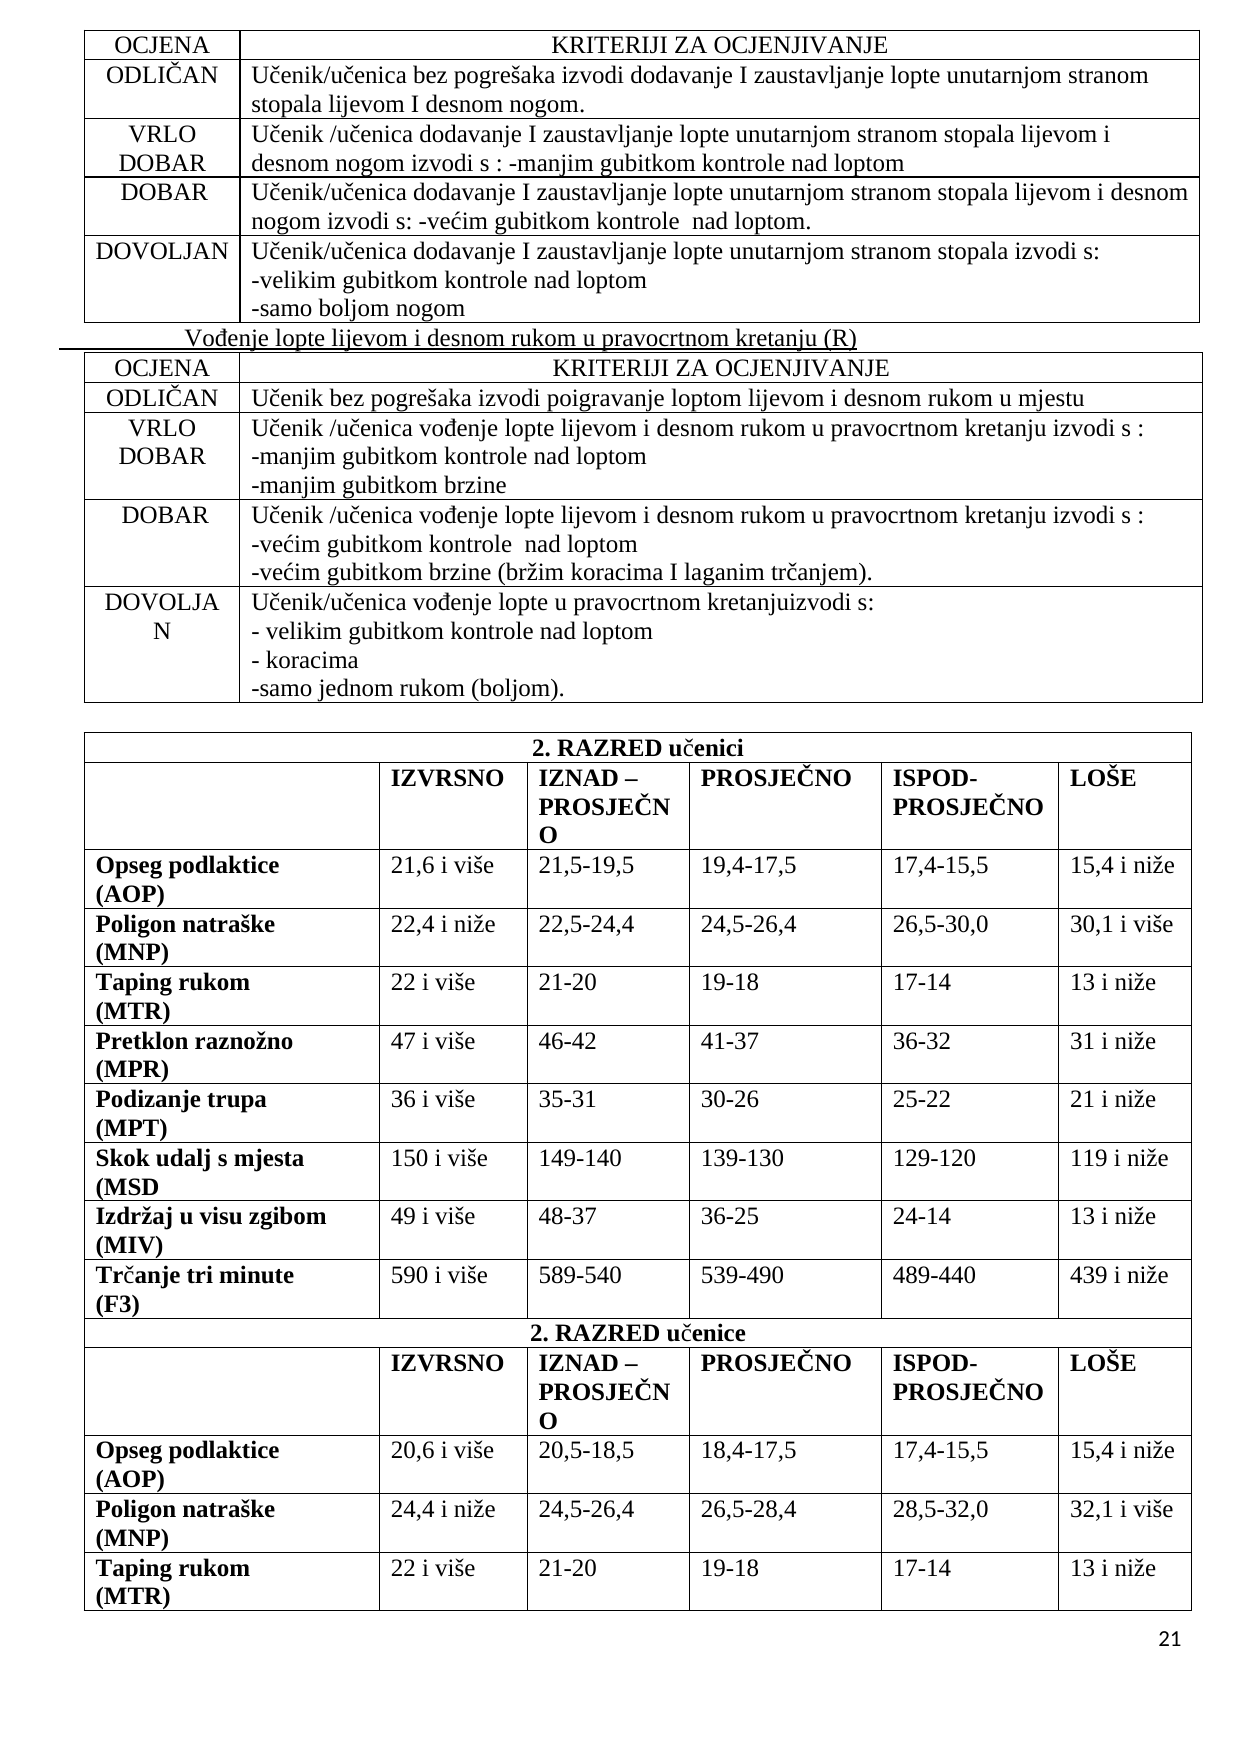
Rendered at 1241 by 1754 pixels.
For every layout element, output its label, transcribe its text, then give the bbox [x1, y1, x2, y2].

table_cell 17-14 [882, 967, 1058, 1025]
table_cell 590 i više [380, 1260, 527, 1317]
table_cell LOŠE [1059, 1348, 1191, 1434]
table_cell 150 i više [380, 1143, 527, 1200]
table_cell ODLIČAN [85, 60, 239, 118]
table_cell IZNAD – PROSJEČNO [528, 1348, 689, 1434]
table_header OCJENA [85, 31, 239, 59]
table_cell ISPOD-PROSJEČNO [882, 763, 1058, 849]
table_cell 24,4 i niže [380, 1494, 527, 1552]
table_cell 539-490 [690, 1260, 881, 1317]
table_cell 17-14 [882, 1553, 1058, 1610]
table_cell 19,4-17,5 [690, 850, 881, 908]
table_cell Taping rukom (MTR) [85, 1553, 379, 1610]
table_cell VRLO DOBAR [85, 119, 239, 176]
table_cell ISPOD-PROSJEČNO [882, 1348, 1058, 1434]
table_cell 24-14 [882, 1201, 1058, 1259]
table_cell [85, 763, 379, 849]
table_cell Učenik /učenica vođenje lopte lijevom i desnom rukom u pravocrtnom kretanju izvodi s : -manjim gubitkom kontrole nad loptom -manjim gubitkom brzine [240, 413, 1202, 499]
table_cell 15,4 i niže [1059, 1436, 1191, 1493]
table_cell Opseg podlaktice (AOP) [85, 1436, 379, 1493]
table_cell Učenik/učenica vođenje lopte u pravocrtnom kretanjuizvodi s: - velikim gubitkom kontrole nad loptom - koracima -samo jednom rukom (boljom). [240, 587, 1202, 702]
table_cell IZVRSNO [380, 1348, 527, 1434]
table_cell 22 i više [380, 1553, 527, 1610]
table_cell 129-120 [882, 1143, 1058, 1200]
table_cell 35-31 [528, 1084, 689, 1142]
table_cell Poligon natraške (MNP) [85, 1494, 379, 1552]
table_cell 13 i niže [1059, 967, 1191, 1025]
table_cell 119 i niže [1059, 1143, 1191, 1200]
table_cell 20,6 i više [380, 1436, 527, 1493]
table_cell 15,4 i niže [1059, 850, 1191, 908]
table_cell 28,5-32,0 [882, 1494, 1058, 1552]
text Vođenje lopte lijevom i desnom rukom u pravocrtnom kretanju (R) [59, 323, 1181, 352]
table_cell Poligon natraške (MNP) [85, 909, 379, 966]
table_cell PROSJEČNO [690, 1348, 881, 1434]
table_cell IZVRSNO [380, 763, 527, 849]
table_cell 17,4-15,5 [882, 1436, 1058, 1493]
table_cell 13 i niže [1059, 1201, 1191, 1259]
table_cell 36-32 [882, 1026, 1058, 1083]
table_cell 13 i niže [1059, 1553, 1191, 1610]
table_cell 22,5-24,4 [528, 909, 689, 966]
table_cell 139-130 [690, 1143, 881, 1200]
table_cell Učenik bez pogrešaka izvodi poigravanje loptom lijevom i desnom rukom u mjestu [240, 383, 1202, 412]
table_cell 19-18 [690, 967, 881, 1025]
table_cell Izdržaj u visu zgibom (MIV) [85, 1201, 379, 1259]
table_cell DOVOLJAN [85, 236, 239, 322]
table_cell 20,5-18,5 [528, 1436, 689, 1493]
table_cell DOBAR [85, 500, 239, 586]
table_cell 589-540 [528, 1260, 689, 1317]
table_header OCJENA [85, 353, 239, 382]
table_cell 30-26 [690, 1084, 881, 1142]
table_cell 41-37 [690, 1026, 881, 1083]
table_cell ODLIČAN [85, 383, 239, 412]
table_cell 18,4-17,5 [690, 1436, 881, 1493]
table_cell 21-20 [528, 967, 689, 1025]
table_cell Taping rukom (MTR) [85, 967, 379, 1025]
table_cell Učenik /učenica dodavanje I zaustavljanje lopte unutarnjom stranom stopala lijevom i desnom nogom izvodi s : -manjim gubitkom kontrole nad loptom [241, 119, 1199, 176]
table_cell 2. RAZRED učenice [85, 1319, 1191, 1347]
table_cell 47 i više [380, 1026, 527, 1083]
table_cell 30,1 i više [1059, 909, 1191, 966]
table_cell Pretklon raznožno (MPR) [85, 1026, 379, 1083]
table_cell 439 i niže [1059, 1260, 1191, 1317]
table_cell 22,4 i niže [380, 909, 527, 966]
table_cell IZNAD – PROSJEČNO [528, 763, 689, 849]
table_cell Učenik/učenica dodavanje I zaustavljanje lopte unutarnjom stranom stopala lijevom i desnom nogom izvodi s: -većim gubitkom kontrole nad loptom. [241, 178, 1199, 235]
table_header KRITERIJI ZA OCJENJIVANJE [241, 31, 1199, 59]
table_header KRITERIJI ZA OCJENJIVANJE [240, 353, 1202, 382]
table_cell VRLO DOBAR [85, 413, 239, 499]
table_cell LOŠE [1059, 763, 1191, 849]
table_cell 19-18 [690, 1553, 881, 1610]
table_cell 21,5-19,5 [528, 850, 689, 908]
table_cell [85, 1348, 379, 1434]
table_cell Učenik/učenica dodavanje I zaustavljanje lopte unutarnjom stranom stopala izvodi s: -velikim gubitkom kontrole nad loptom -samo boljom nogom [241, 236, 1199, 322]
table_cell 48-37 [528, 1201, 689, 1259]
table_cell 22 i više [380, 967, 527, 1025]
table_cell 36 i više [380, 1084, 527, 1142]
table_cell Učenik/učenica bez pogrešaka izvodi dodavanje I zaustavljanje lopte unutarnjom stranom stopala lijevom I desnom nogom. [241, 60, 1199, 118]
table_cell 489-440 [882, 1260, 1058, 1317]
table_cell Učenik /učenica vođenje lopte lijevom i desnom rukom u pravocrtnom kretanju izvodi s : -većim gubitkom kontrole nad loptom -većim gubitkom brzine (bržim koracima I laganim trčanjem). [240, 500, 1202, 586]
table_cell DOVOLJAN [85, 587, 239, 702]
table_cell Opseg podlaktice (AOP) [85, 850, 379, 908]
table_cell 21 i niže [1059, 1084, 1191, 1142]
table_cell 36-25 [690, 1201, 881, 1259]
table_cell DOBAR [85, 178, 239, 235]
table_cell 24,5-26,4 [528, 1494, 689, 1552]
table_cell 21,6 i više [380, 850, 527, 908]
table_cell 46-42 [528, 1026, 689, 1083]
table_cell 49 i više [380, 1201, 527, 1259]
table_cell 31 i niže [1059, 1026, 1191, 1083]
table_cell 17,4-15,5 [882, 850, 1058, 908]
table_cell 26,5-28,4 [690, 1494, 881, 1552]
table_cell 32,1 i više [1059, 1494, 1191, 1552]
table_cell Podizanje trupa (MPT) [85, 1084, 379, 1142]
table_header 2. RAZRED učenici [85, 733, 1191, 762]
table_cell Skok udalj s mjesta (MSD [85, 1143, 379, 1200]
table_cell 24,5-26,4 [690, 909, 881, 966]
table_cell 26,5-30,0 [882, 909, 1058, 966]
table_cell Trčanje tri minute (F3) [85, 1260, 379, 1317]
table_cell 25-22 [882, 1084, 1058, 1142]
table_cell 21-20 [528, 1553, 689, 1610]
table_cell PROSJEČNO [690, 763, 881, 849]
table_cell 149-140 [528, 1143, 689, 1200]
